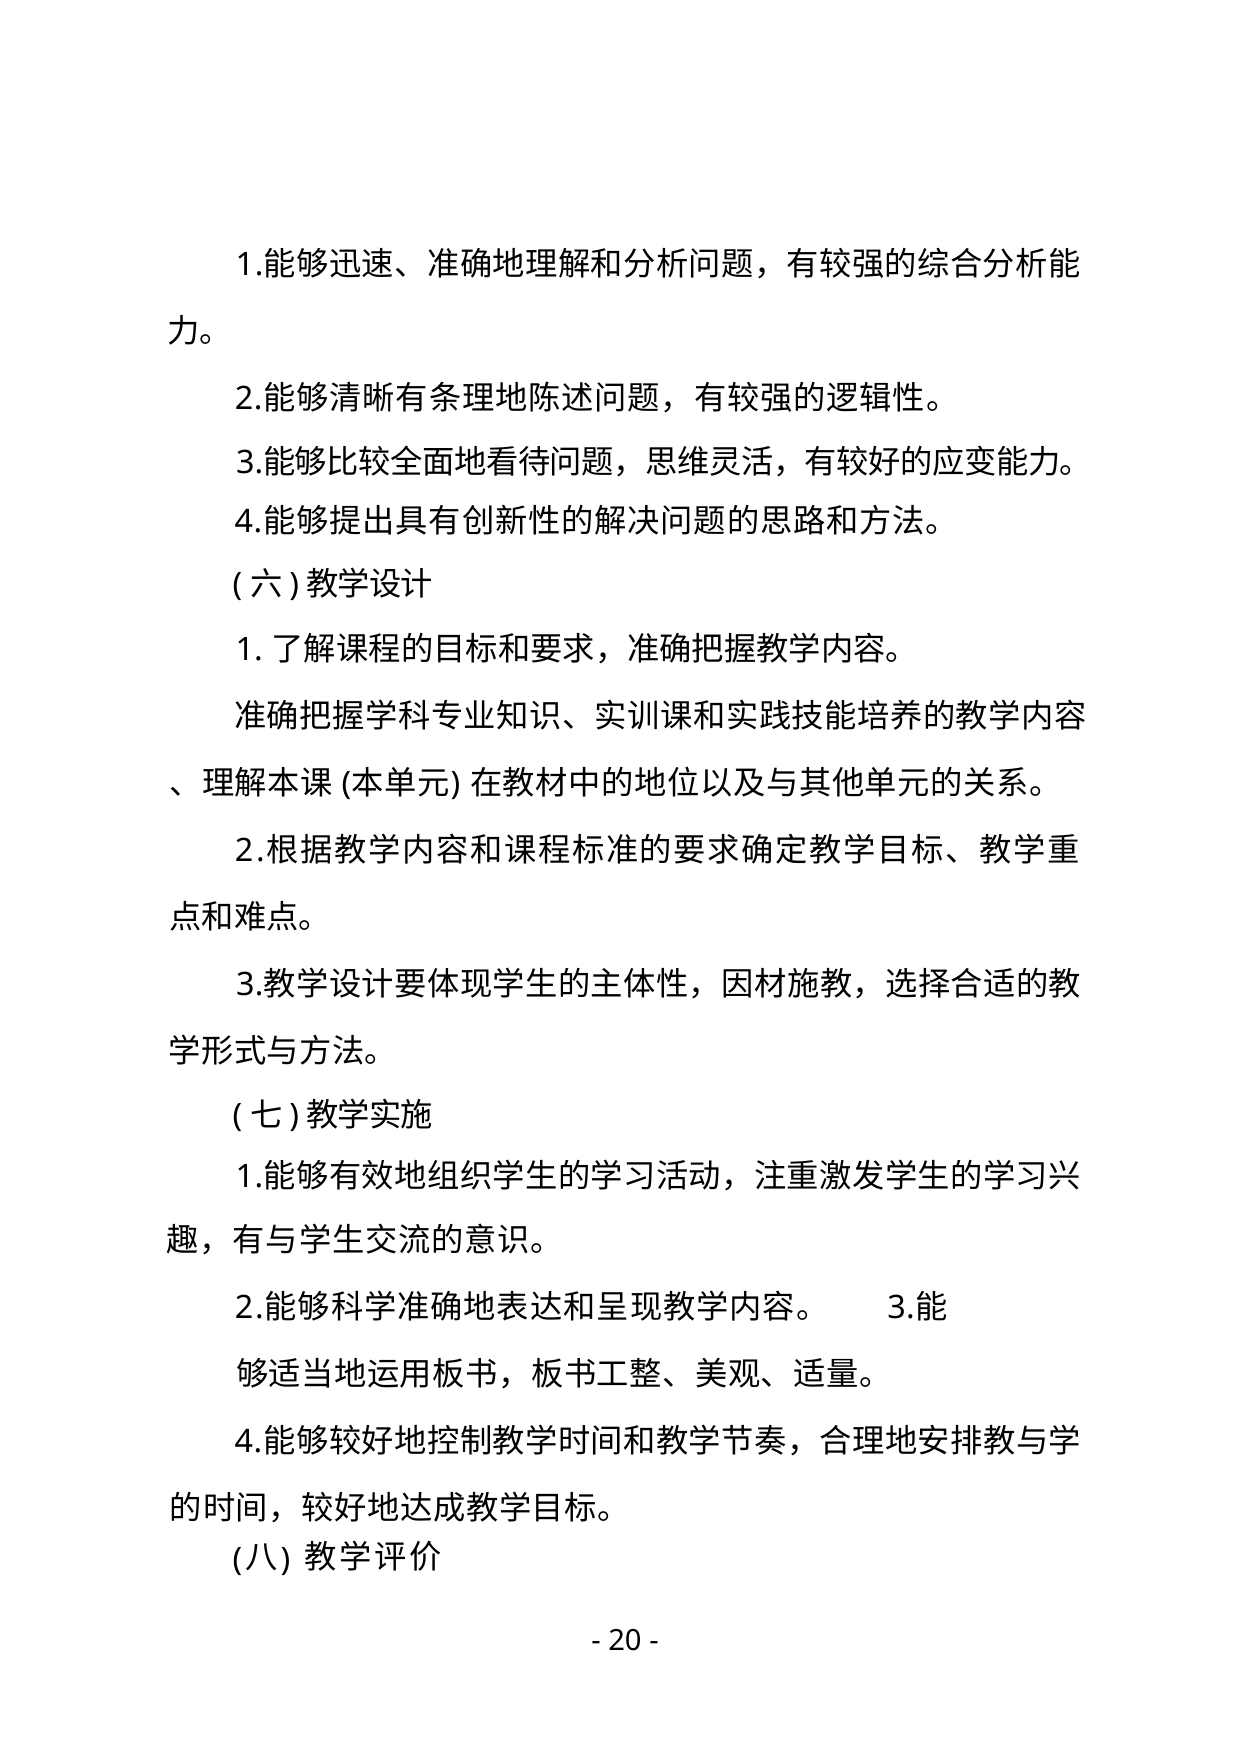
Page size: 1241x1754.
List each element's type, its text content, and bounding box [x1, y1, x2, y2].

text (八) 教学评价 [232, 1549, 1096, 1609]
text ( 七 ) 教学实施 [232, 1092, 1096, 1135]
text 2.能够清晰有条理地陈述问题，有较强的逻辑性。 [234, 372, 1096, 419]
text 2.根据教学内容和课程标准的要求确定教学目标、教学重 点和难点。 [169, 824, 1087, 938]
text 4.能够提出具有创新性的解决问题的思路和方法。 [234, 501, 1096, 544]
text 趣，有与学生交流的意识。 [166, 1216, 1096, 1261]
text 准确把握学科专业知识、实训课和实践技能培养的教学内容 、理解本课 (本单元) 在教材中的地位以及与其他单元的关系。 [169, 690, 1091, 804]
text 2.能够科学准确地表达和呈现教学内容。 3.能够适当地运用板书，板书工整、美观、适量。 [234, 1281, 958, 1395]
text 3.能够比较全面地看待问题，思维灵活，有较好的应变能力。 [236, 436, 1096, 483]
text 1.能够迅速、准确地理解和分析问题，有较强的综合分析能 力。 [167, 238, 1087, 352]
text 4.能够较好地控制教学时间和教学节奏，合理地安排教与学 的时间，较好地达成教学目标。 [169, 1415, 1087, 1529]
text 1.能够有效地组织学生的学习活动，注重激发学生的学习兴 [235, 1156, 1096, 1199]
text 3.教学设计要体现学生的主体性，因材施教，选择合适的教 学形式与方法。 [168, 958, 1087, 1072]
text 1. 了解课程的目标和要求，准确把握教学内容。 [235, 626, 1096, 669]
text ( 六 ) 教学设计 [232, 561, 1096, 604]
